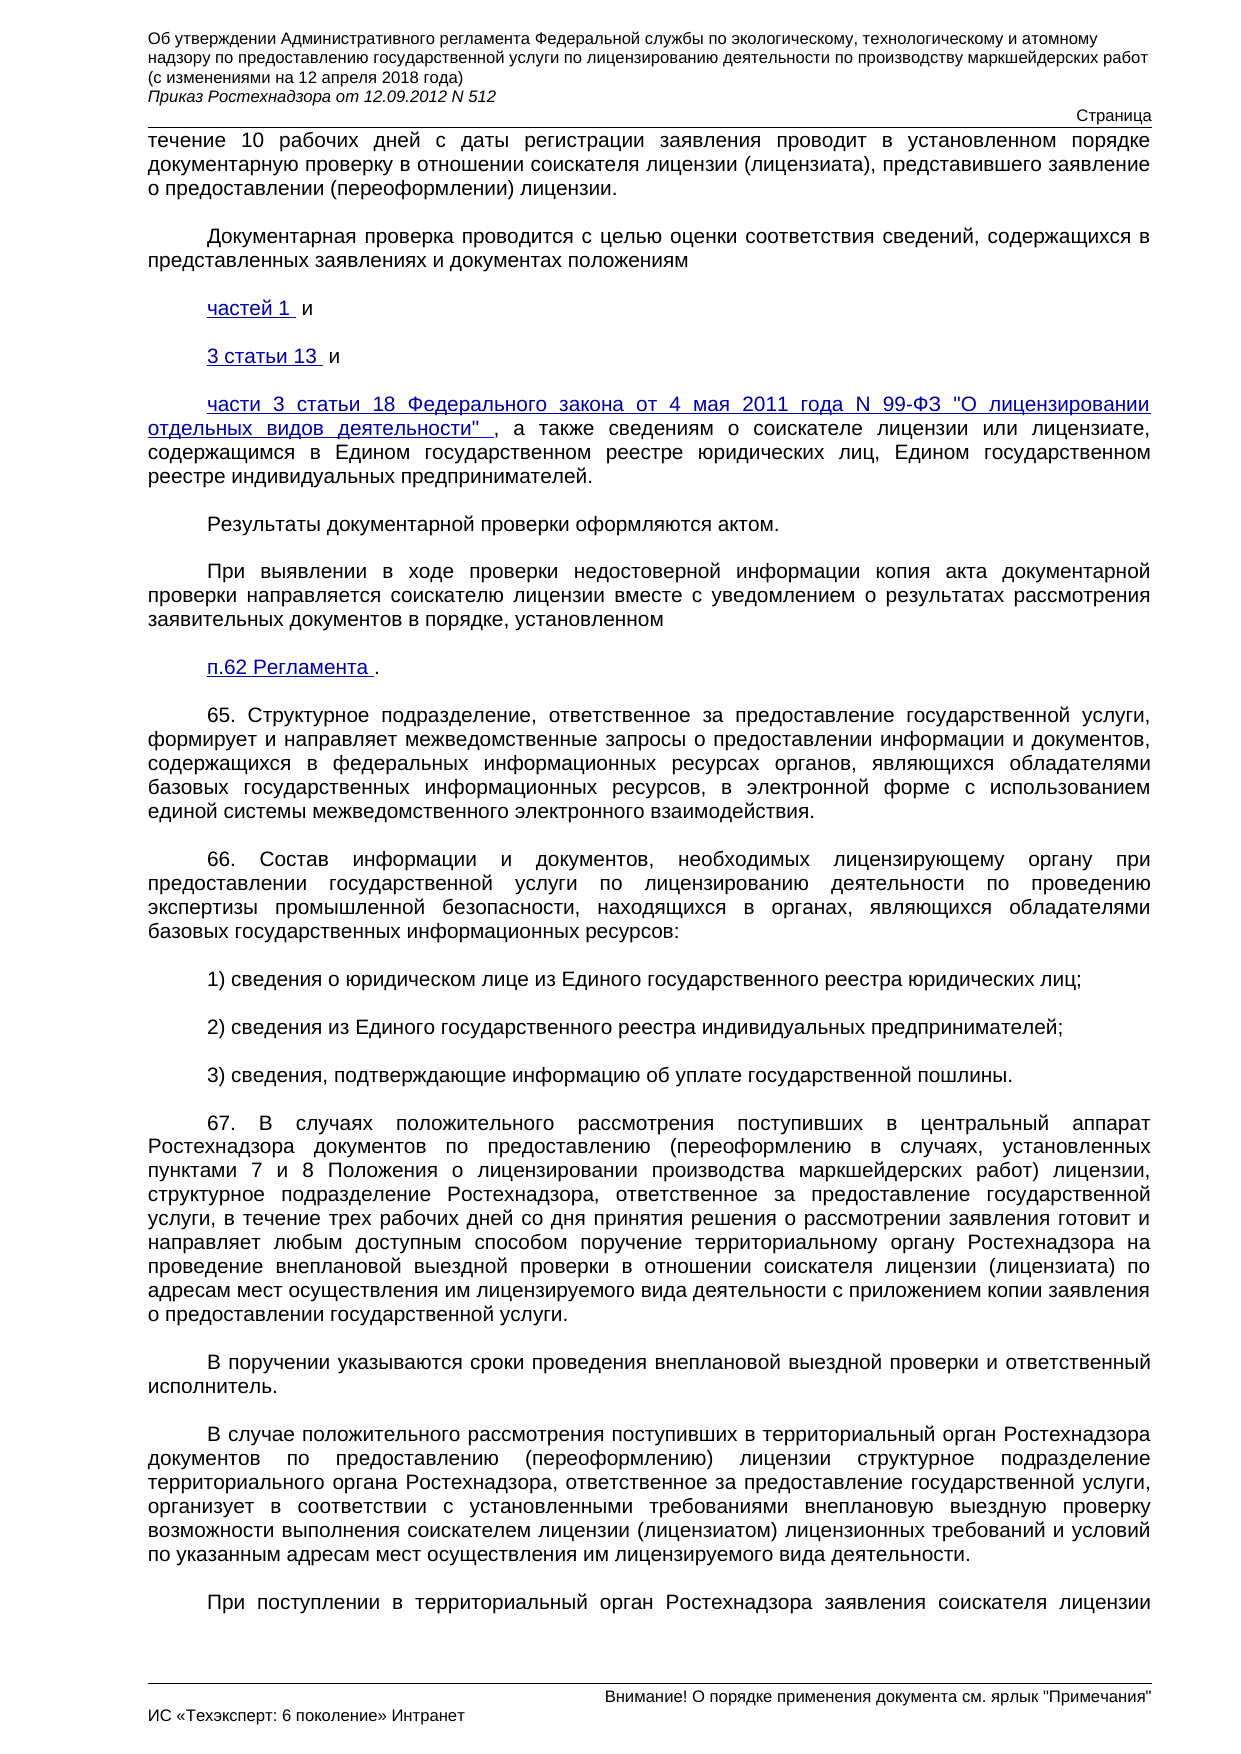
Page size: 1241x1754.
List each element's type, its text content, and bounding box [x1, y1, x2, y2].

text частей 1 и [148, 296, 1152, 320]
text 1) сведения о юридическом лице из Единого государственного реестра юридических лиц; [148, 967, 1152, 991]
text Результаты документарной проверки оформляются актом. [148, 511, 1152, 535]
text При выявлении в ходе проверки недостоверной информации копия акта документарной проверки направляется соискателю лицензии вместе с уведомлением о результатах рассмотрения заявительных документов в порядке, установленном [148, 559, 1152, 631]
text части 3 статьи 18 Федерального закона от 4 мая 2011 года N 99-ФЗ "О лицензировании отдельных видов деятельности" , а также сведениям о соискателе лицензии или лицензиате, содержащимся в Едином государственном реестре юридических лиц, Едином государственном реестре индивидуальных предпринимателей. [148, 392, 1152, 487]
text Документарная проверка проводится с целью оценки соответствия сведений, содержащихся в представленных заявлениях и документах положениям [148, 224, 1152, 272]
text 65. Структурное подразделение, ответственное за предоставление государственной услуги, формирует и направляет межведомственные запросы о предоставлении информации и документов, содержащихся в федеральных информационных ресурсах органов, являющихся обладателями базовых государственных информационных ресурсов, в электронной форме с использованием единой системы межведомственного электронного взаимодействия. [148, 703, 1152, 823]
text п.62 Регламента . [148, 655, 1152, 679]
text 66. Состав информации и документов, необходимых лицензирующему органу при предоставлении государственной услуги по лицензированию деятельности по проведению экспертизы промышленной безопасности, находящихся в органах, являющихся обладателями базовых государственных информационных ресурсов: [148, 847, 1152, 943]
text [148, 1589, 1152, 1613]
text 2) сведения из Единого государственного реестра индивидуальных предпринимателей; [148, 1014, 1152, 1038]
text 3) сведения, подтверждающие информацию об уплате государственной пошлины. [148, 1062, 1152, 1086]
text 3 статьи 13 и [148, 344, 1152, 368]
text 67. В случаях положительного рассмотрения поступивших в центральный аппарат Ростехнадзора документов по предоставлению (переоформлению в случаях, установленных пунктами 7 и 8 Положения о лицензировании производства маркшейдерских работ) лицензии, структурное подразделение Ростехнадзора, ответственное за предоставление государственной услуги, в течение трех рабочих дней со дня принятия решения о рассмотрении заявления готовит и направляет любым доступным способом поручение территориальному органу Ростехнадзора на проведение внеплановой выездной проверки в отношении соискателя лицензии (лицензиата) по адресам мест осуществления им лицензируемого вида деятельности с приложением копии заявления о предоставлении государственной услуги. [148, 1110, 1152, 1326]
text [148, 128, 1152, 200]
text В поручении указываются сроки проведения внеплановой выездной проверки и ответственный исполнитель. [148, 1350, 1152, 1398]
text В случае положительного рассмотрения поступивших в территориальный орган Ростехнадзора документов по предоставлению (переоформлению) лицензии структурное подразделение территориального органа Ростехнадзора, ответственное за предоставление государственной услуги, организует в соответствии с установленными требованиями внеплановую выездную проверку возможности выполнения соискателем лицензии (лицензиатом) лицензионных требований и условий по указанным адресам мест осуществления им лицензируемого вида деятельности. [148, 1422, 1152, 1566]
